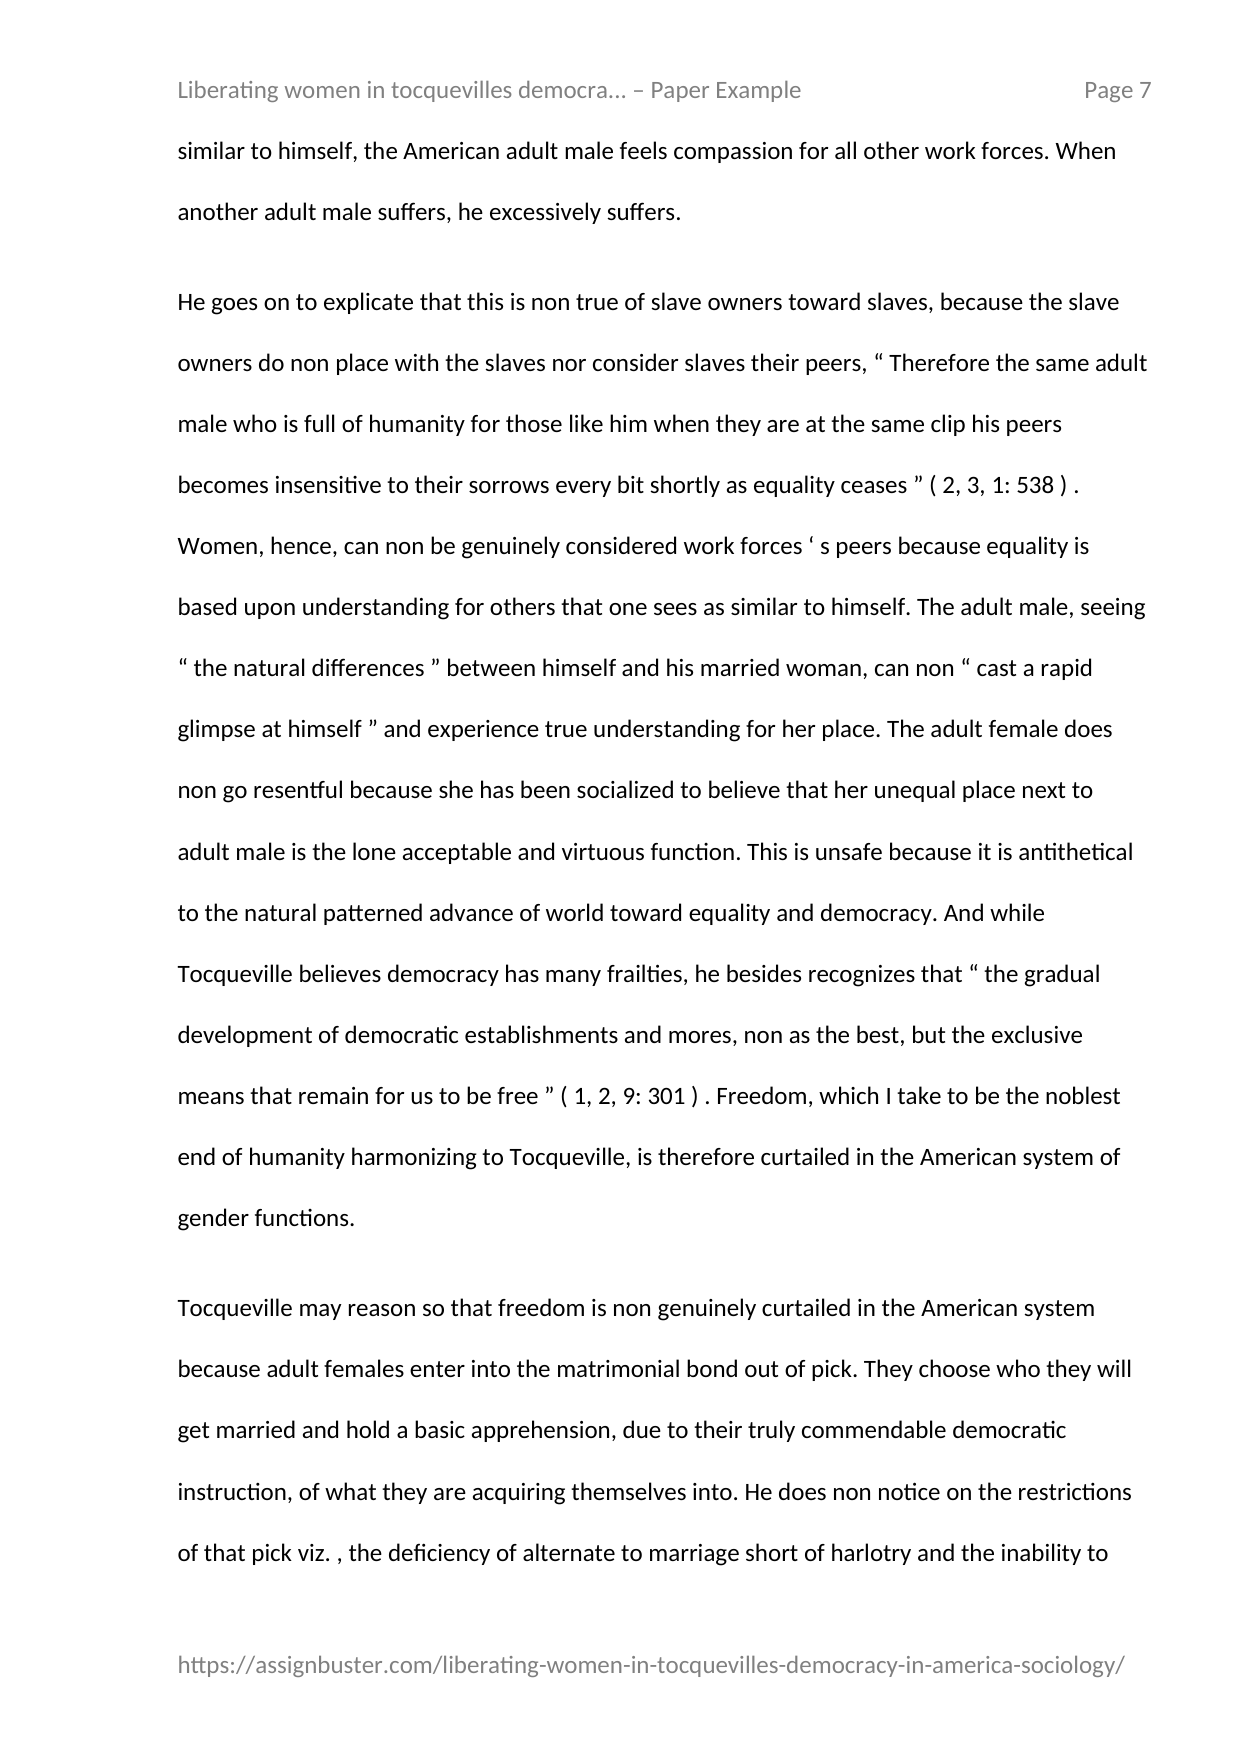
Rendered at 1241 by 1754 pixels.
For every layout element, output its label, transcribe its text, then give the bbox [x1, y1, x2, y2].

text He goes on to explicate that this is non true of slave owners toward slaves, because the slave owners do non place with the slaves nor consider slaves their peers, “ Therefore the same adult male who is full of humanity for those like him when they are at the same clip his peers becomes insensitive to their sorrows every bit shortly as equality ceases ” ( 2, 3, 1: 538 ) . Women, hence, can non be genuinely considered work forces ‘ s peers because equality is based upon understanding for others that one sees as similar to himself. The adult male, seeing “ the natural differences ” between himself and his married woman, can non “ cast a rapid glimpse at himself ” and experience true understanding for her place. The adult female does non go resentful because she has been socialized to believe that her unequal place next to adult male is the lone acceptable and virtuous function. This is unsafe because it is antithetical to the natural patterned advance of world toward equality and democracy. And while Tocqueville believes democracy has many frailties, he besides recognizes that “ the gradual development of democratic establishments and mores, non as the best, but the exclusive means that remain for us to be free ” ( 1, 2, 9: 301 ) . Freedom, which I take to be the noblest end of humanity harmonizing to Tocqueville, is therefore curtailed in the American system of gender functions. [177, 286, 1152, 1232]
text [177, 1292, 1152, 1567]
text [177, 135, 1152, 226]
